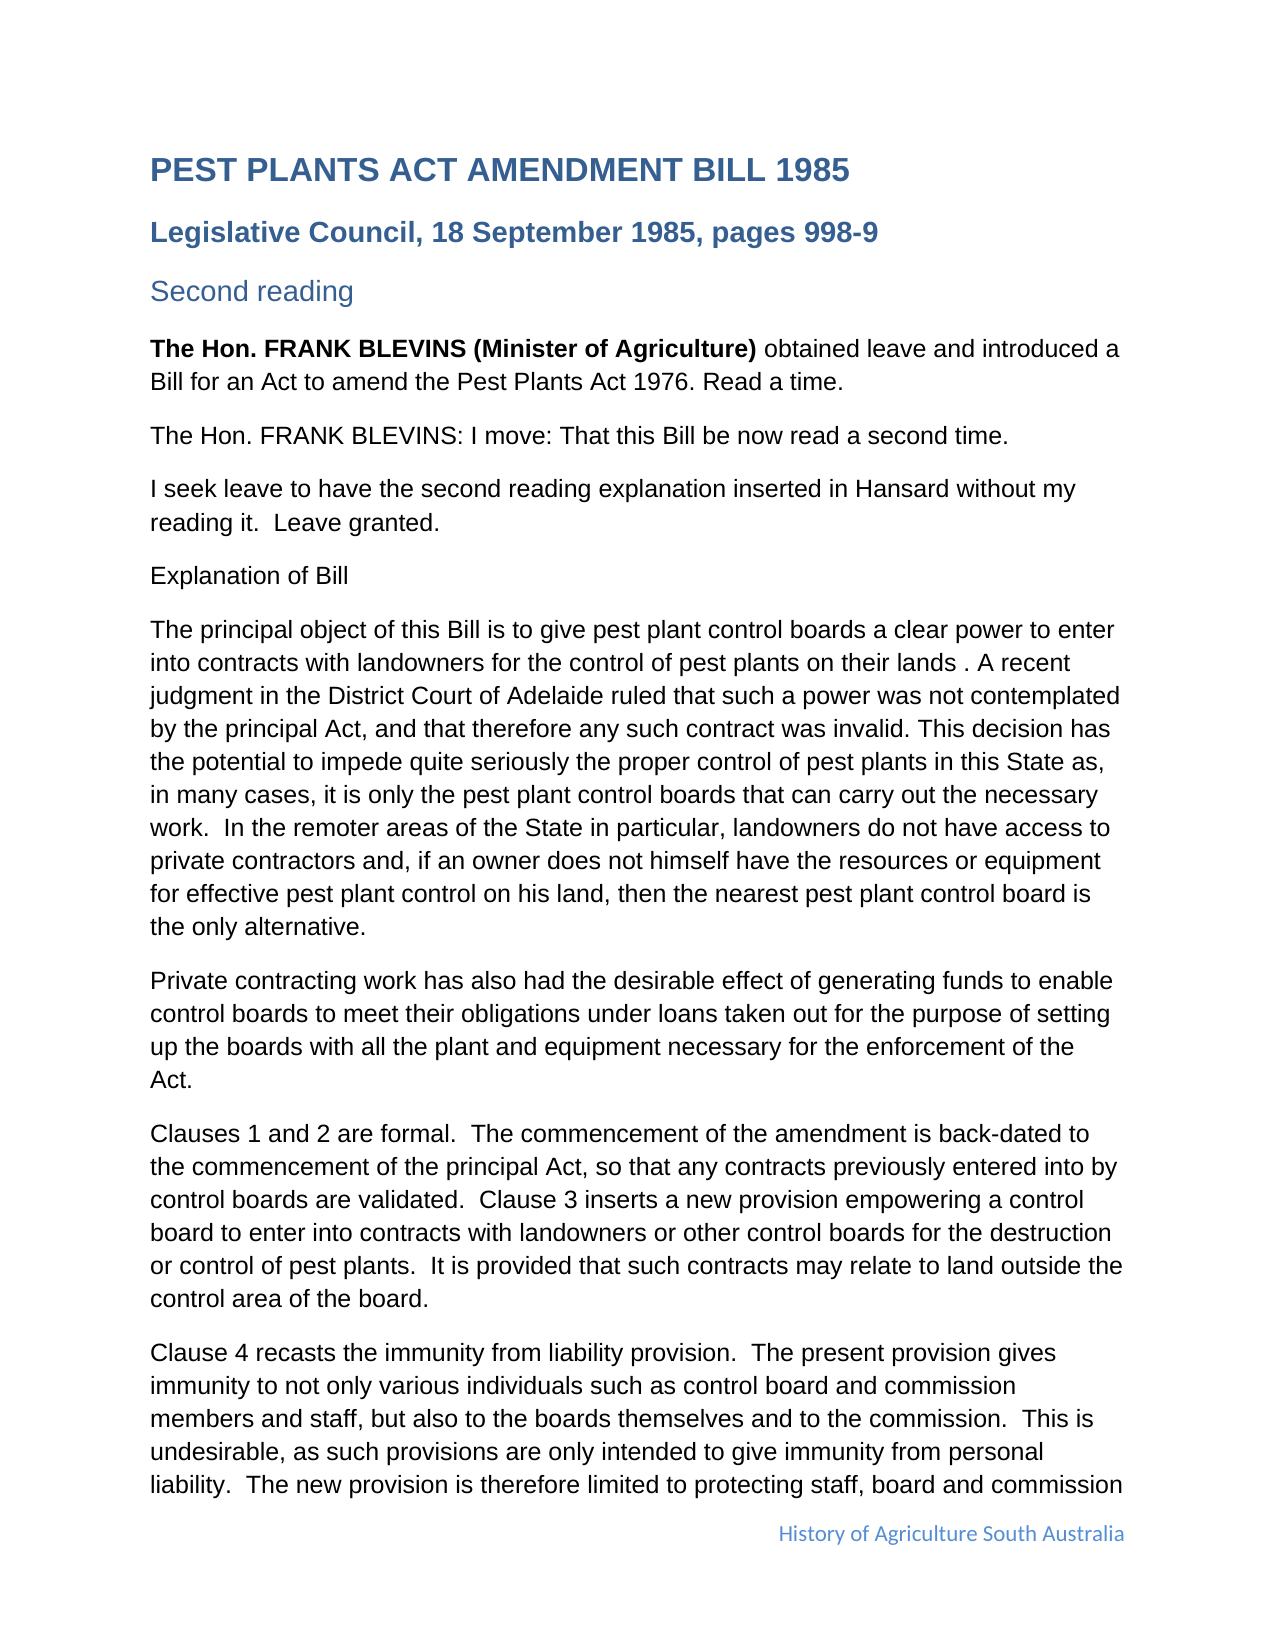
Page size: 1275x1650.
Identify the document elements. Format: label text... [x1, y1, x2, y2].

text The Hon. FRANK BLEVINS (Minister of Agriculture) obtained leave and introduced a Bill for an Act to amend the Pest Plants Act 1976. Read a time. [150, 334, 1125, 396]
text Clauses 1 and 2 are formal. The commencement of the amendment is back-dated to the commencement of the principal Act, so that any contracts previously entered into by control boards are validated. Clause 3 inserts a new provision empowering a control board to enter into contracts with landowners or other control boards for the destruction or control of pest plants. It is provided that such contracts may relate to land outside the control area of the board. [150, 1119, 1125, 1313]
text The principal object of this Bill is to give pest plant control boards a clear power to enter into contracts with landowners for the control of pest plants on their lands . A recent judgment in the District Court of Adelaide ruled that such a power was not contemplated by the principal Act, and that therefore any such contract was invalid. This decision has the potential to impede quite seriously the proper control of pest plants in this State as, in many cases, it is only the pest plant control boards that can carry out the necessary work. In the remoter areas of the State in particular, landowners do not have access to private contractors and, if an owner does not himself have the resources or equipment for effective pest plant control on his land, then the nearest pest plant control board is the only alternative. [150, 615, 1125, 941]
text Second reading [150, 274, 1125, 308]
text Explanation of Bill [150, 561, 1125, 590]
text PEST PLANTS ACT AMENDMENT BILL 1985 [150, 150, 1125, 188]
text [150, 1338, 1125, 1499]
text I seek leave to have the second reading explanation inserted in Hansard without my reading it. Leave granted. [150, 474, 1125, 536]
text The Hon. FRANK BLEVINS: I move: That this Bill be now read a second time. [150, 421, 1125, 449]
text Private contracting work has also had the desirable effect of generating funds to enable control boards to meet their obligations under loans taken out for the purpose of setting up the boards with all the plant and equipment necessary for the enforcement of the Act. [150, 966, 1125, 1094]
text Legislative Council, 18 September 1985, pages 998-9 [150, 215, 1125, 248]
